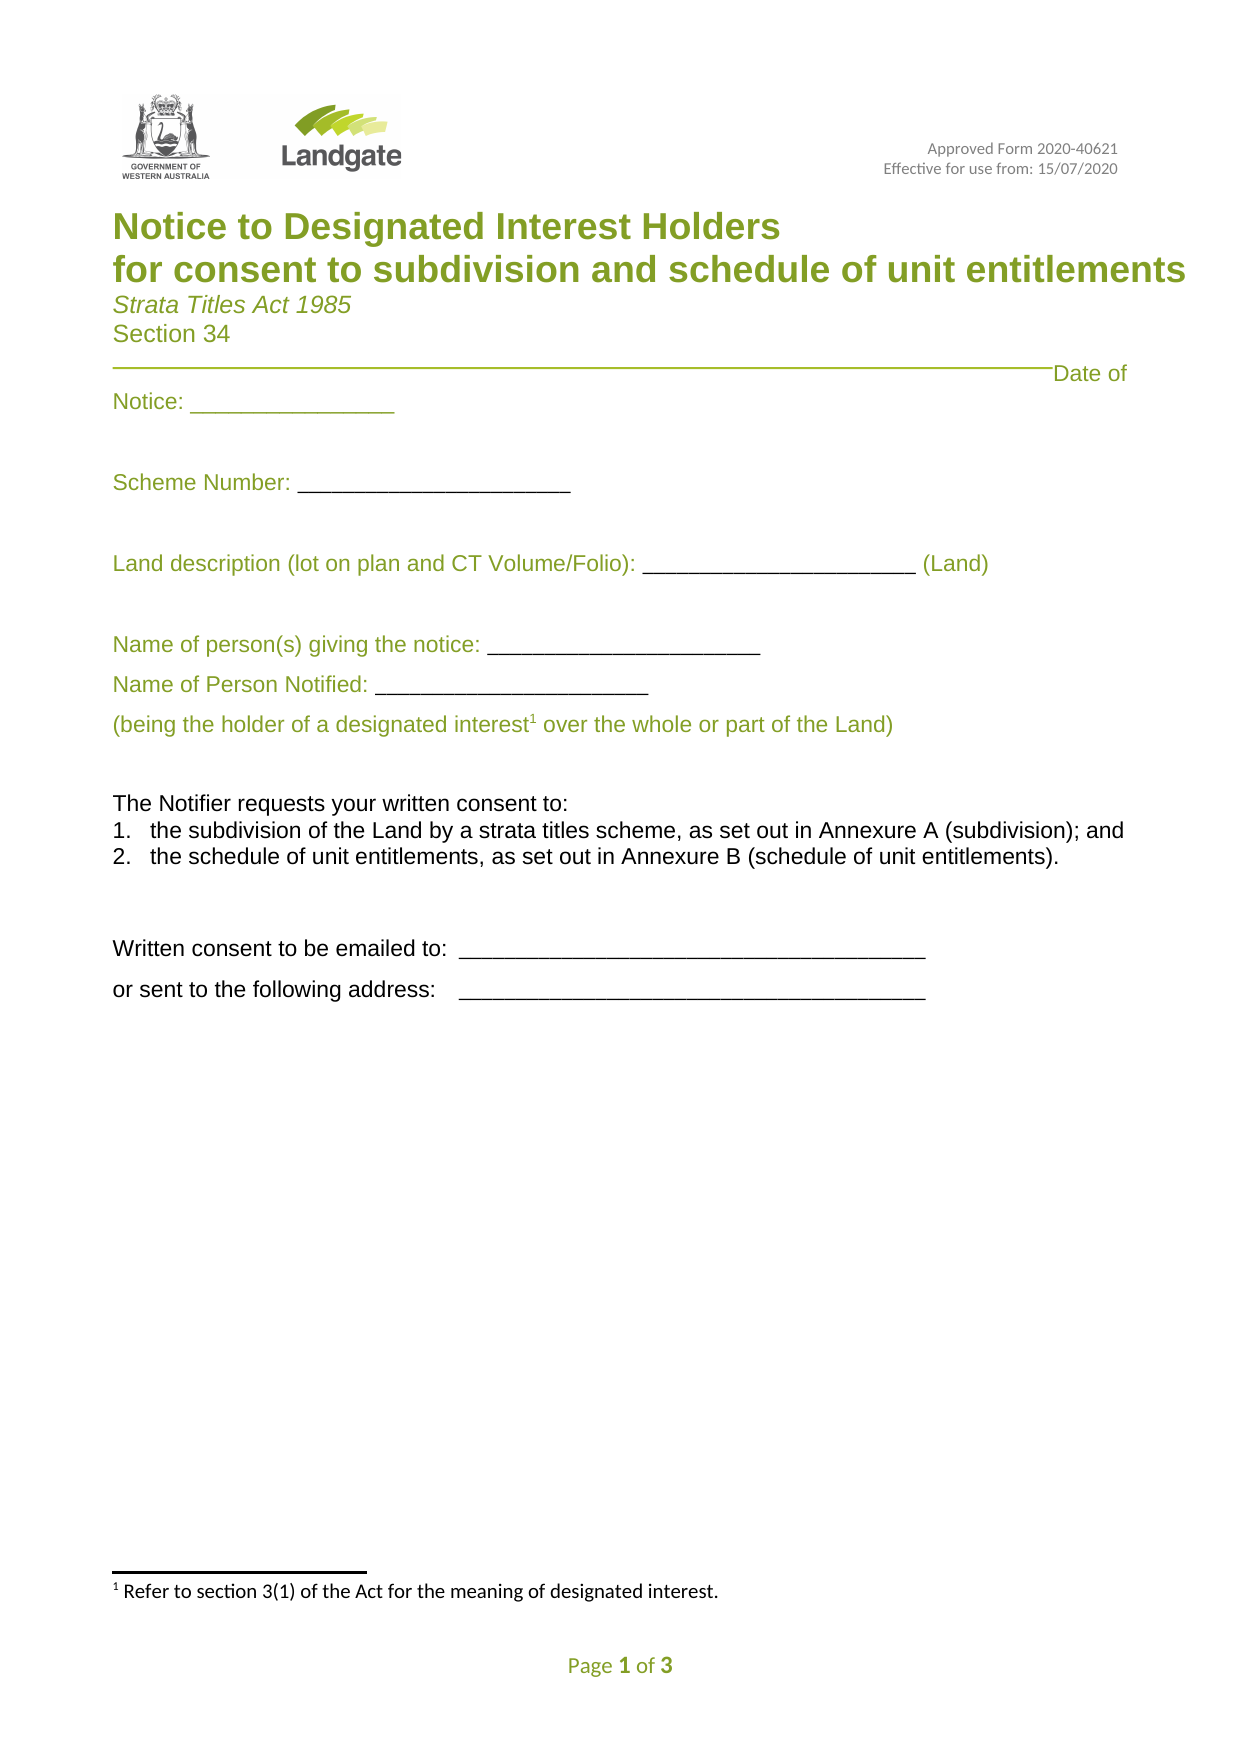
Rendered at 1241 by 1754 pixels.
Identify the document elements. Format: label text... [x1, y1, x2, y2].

picture [122, 94, 402, 179]
text Name of Person Notified: [112, 670, 1128, 698]
text Name of person(s) giving the notice: [112, 630, 1128, 658]
text Date of Notice: ________________ [112, 360, 1128, 415]
text Land description (lot on plan and CT Volume/Folio): (Land) [112, 549, 1128, 577]
text Strata Titles Act 1985 [112, 290, 1128, 319]
text Written consent to be emailed to: [112, 934, 1128, 962]
text for consent to subdivision and schedule of unit entitlements [112, 247, 1205, 290]
text The Notifier requests your written consent to: [112, 790, 1128, 817]
list the schedule of unit entitlements, as set out in Annexure B (schedule of unit entitlements). [112, 843, 1128, 869]
text or sent to the following address: [112, 975, 1128, 1003]
text (being the holder of a designated interest over the whole or part of the Land) [112, 711, 1128, 737]
text Scheme Number: [112, 468, 1128, 496]
text Notice to Designated Interest Holders [112, 204, 1128, 247]
list the subdivision of the Land by a strata titles scheme, as set out in Annexure A (subdivision); and [112, 817, 1128, 843]
